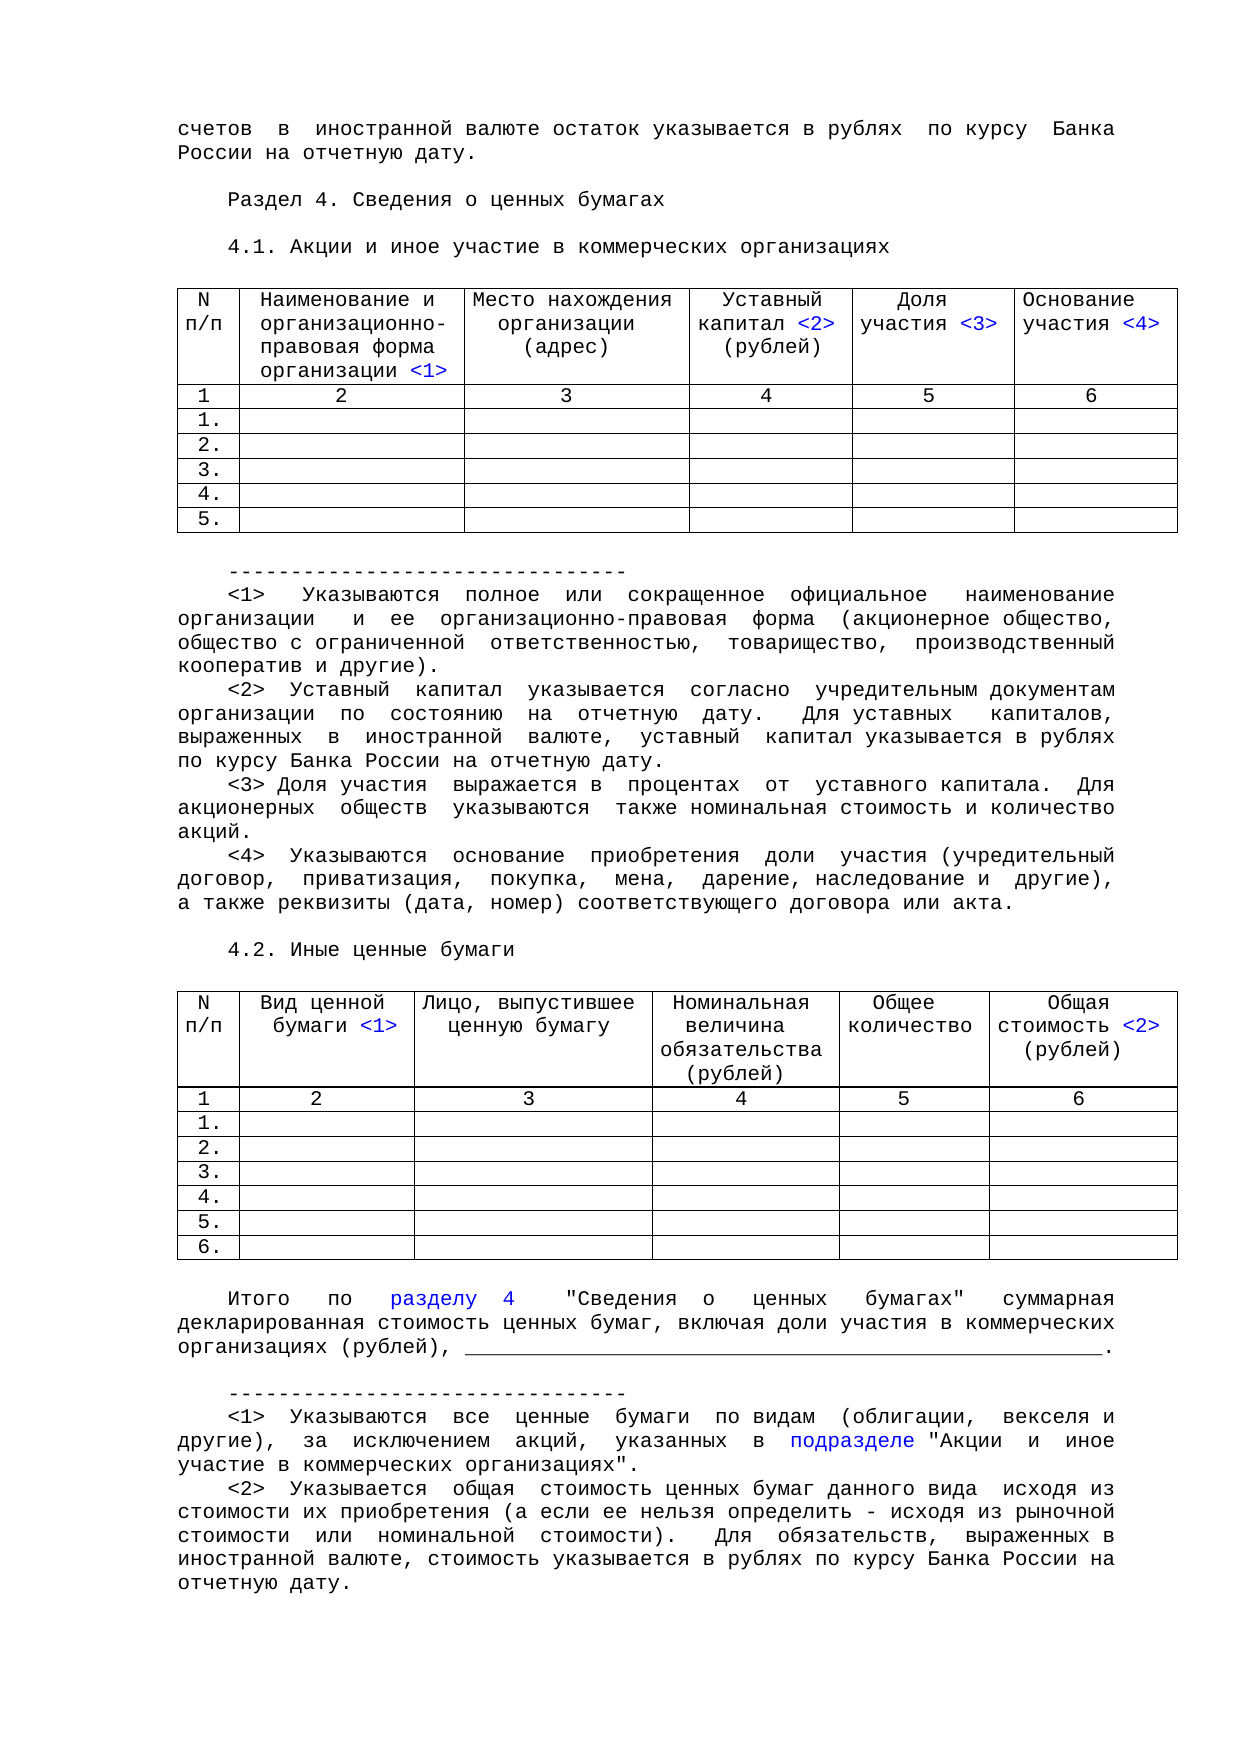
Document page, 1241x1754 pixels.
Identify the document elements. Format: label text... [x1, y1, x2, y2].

table_cell 1 [178, 385, 239, 408]
table_cell [840, 1137, 989, 1161]
table_cell 5. [178, 1211, 239, 1234]
text иностранной валюте, стоимость указывается в рублях по курсу Банка России на [177, 1548, 1152, 1572]
table_header Уставный капитал <2> (рублей) [690, 289, 852, 384]
table_header Вид ценной бумаги <1> [240, 992, 414, 1086]
table_cell [240, 484, 464, 507]
text организациях (рублей), ___________________________________________________. [177, 1336, 1152, 1359]
table_cell [240, 508, 464, 532]
table_cell [240, 1211, 414, 1234]
table_cell 3. [178, 1162, 239, 1185]
table_cell [240, 1137, 414, 1161]
table_cell [415, 1211, 652, 1234]
table_cell 1. [178, 409, 239, 433]
table_header N п/п [178, 992, 239, 1086]
table_cell 5 [853, 385, 1014, 408]
text <2> Уставный капитал указывается согласно учредительным документам [177, 679, 1152, 703]
table_cell [840, 1112, 989, 1136]
table_cell [240, 434, 464, 458]
text по курсу Банка России на отчетную дату. [177, 750, 1152, 774]
table_cell [415, 1162, 652, 1185]
table_cell [465, 508, 689, 532]
table_cell 2. [178, 1137, 239, 1161]
table_cell [1015, 434, 1177, 458]
table_cell [653, 1137, 839, 1161]
table_cell [240, 1112, 414, 1136]
table_header Место нахождения организации (адрес) [465, 289, 689, 384]
table_cell [653, 1186, 839, 1210]
text участие в коммерческих организациях". [177, 1454, 1152, 1477]
table_cell 5 [840, 1088, 989, 1111]
table_cell [840, 1236, 989, 1259]
text выраженных в иностранной валюте, уставный капитал указывается в рублях [177, 726, 1152, 750]
table_cell 4. [178, 1186, 239, 1210]
table_header Номинальная величина обязательства (рублей) [653, 992, 839, 1086]
table_cell [465, 434, 689, 458]
table_cell [415, 1137, 652, 1161]
text счетов в иностранной валюте остаток указывается в рублях по курсу Банка [177, 118, 1152, 142]
text а также реквизиты (дата, номер) соответствующего договора или акта. [177, 892, 1152, 916]
table_header Доля участия <3> [853, 289, 1014, 384]
table_cell [840, 1186, 989, 1210]
table_cell [990, 1162, 1177, 1185]
table_cell 1 [178, 1088, 239, 1111]
text организации по состоянию на отчетную дату. Для уставных капиталов, [177, 703, 1152, 726]
table_cell 4 [653, 1088, 839, 1111]
text общество с ограниченной ответственностью, товарищество, производственный [177, 632, 1152, 655]
table_cell [853, 508, 1014, 532]
table_header Общее количество [840, 992, 989, 1086]
table_cell [853, 409, 1014, 433]
table_cell 3 [465, 385, 689, 408]
table_header Основание участия <4> [1015, 289, 1177, 384]
text Раздел 4. Сведения о ценных бумагах [177, 189, 1152, 213]
table_header Общая стоимость <2> (рублей) [990, 992, 1177, 1086]
table_cell [990, 1236, 1177, 1259]
table_cell 4. [178, 484, 239, 507]
table_cell [853, 434, 1014, 458]
table_cell [1015, 459, 1177, 482]
table_header N п/п [178, 289, 239, 384]
table_cell [853, 459, 1014, 482]
table_cell [690, 409, 852, 433]
table_cell [653, 1236, 839, 1259]
table_header Наименование и организационно- правовая форма организации <1> [240, 289, 464, 384]
table_cell [415, 1112, 652, 1136]
table_header Лицо, выпустившее ценную бумагу [415, 992, 652, 1086]
table_cell [465, 484, 689, 507]
text 4.1. Акции и иное участие в коммерческих организациях [177, 236, 1152, 260]
table_cell 3. [178, 459, 239, 482]
text <1> Указываются все ценные бумаги по видам (облигации, векселя и [177, 1407, 1152, 1430]
table_cell [840, 1211, 989, 1234]
text декларированная стоимость ценных бумаг, включая доли участия в коммерческих [177, 1312, 1152, 1336]
text -------------------------------- [177, 561, 1152, 584]
table_cell [465, 459, 689, 482]
table_cell 1. [178, 1112, 239, 1136]
table_cell 2 [240, 385, 464, 408]
table_cell [415, 1236, 652, 1259]
text России на отчетную дату. [177, 142, 1152, 165]
table_cell 6. [178, 1236, 239, 1259]
table_cell 6 [990, 1088, 1177, 1111]
table_cell 6 [1015, 385, 1177, 408]
table_cell [465, 409, 689, 433]
table_cell [990, 1112, 1177, 1136]
table_cell [690, 459, 852, 482]
text стоимости их приобретения (а если ее нельзя определить - исходя из рыночной [177, 1501, 1152, 1525]
table_cell [653, 1162, 839, 1185]
table_cell [415, 1186, 652, 1210]
text другие), за исключением акций, указанных в подразделе "Акции и иное [177, 1430, 1152, 1454]
table_cell [990, 1211, 1177, 1234]
text акций. [177, 821, 1152, 844]
text <4> Указываются основание приобретения доли участия (учредительный [177, 844, 1152, 868]
table_cell [240, 409, 464, 433]
table_cell [853, 484, 1014, 507]
text <2> Указывается общая стоимость ценных бумаг данного вида исходя из [177, 1477, 1152, 1501]
text <3> Доля участия выражается в процентах от уставного капитала. Для [177, 774, 1152, 797]
text -------------------------------- [177, 1383, 1152, 1407]
table_cell [690, 434, 852, 458]
table_cell 5. [178, 508, 239, 532]
text кооператив и другие). [177, 655, 1152, 679]
table_cell [1015, 508, 1177, 532]
table_cell [990, 1137, 1177, 1161]
text 4.2. Иные ценные бумаги [177, 939, 1152, 963]
text организации и ее организационно-правовая форма (акционерное общество, [177, 608, 1152, 632]
table_cell [240, 1162, 414, 1185]
text отчетную дату. [177, 1572, 1152, 1596]
table_cell [240, 459, 464, 482]
table_cell 3 [415, 1088, 652, 1111]
table_cell [240, 1186, 414, 1210]
table_cell [653, 1112, 839, 1136]
table_cell [990, 1186, 1177, 1210]
text стоимости или номинальной стоимости). Для обязательств, выраженных в [177, 1525, 1152, 1548]
table_cell [840, 1162, 989, 1185]
text договор, приватизация, покупка, мена, дарение, наследование и другие), [177, 868, 1152, 892]
table_cell [1015, 409, 1177, 433]
text акционерных обществ указываются также номинальная стоимость и количество [177, 797, 1152, 821]
table_cell [1015, 484, 1177, 507]
table_cell 2 [240, 1088, 414, 1111]
table_cell 4 [690, 385, 852, 408]
table_cell 2. [178, 434, 239, 458]
text Итого по разделу 4 "Сведения о ценных бумагах" суммарная [177, 1288, 1152, 1312]
text <1> Указываются полное или сокращенное официальное наименование [177, 584, 1152, 608]
table_cell [690, 508, 852, 532]
table_cell [240, 1236, 414, 1259]
table_cell [653, 1211, 839, 1234]
table_cell [690, 484, 852, 507]
